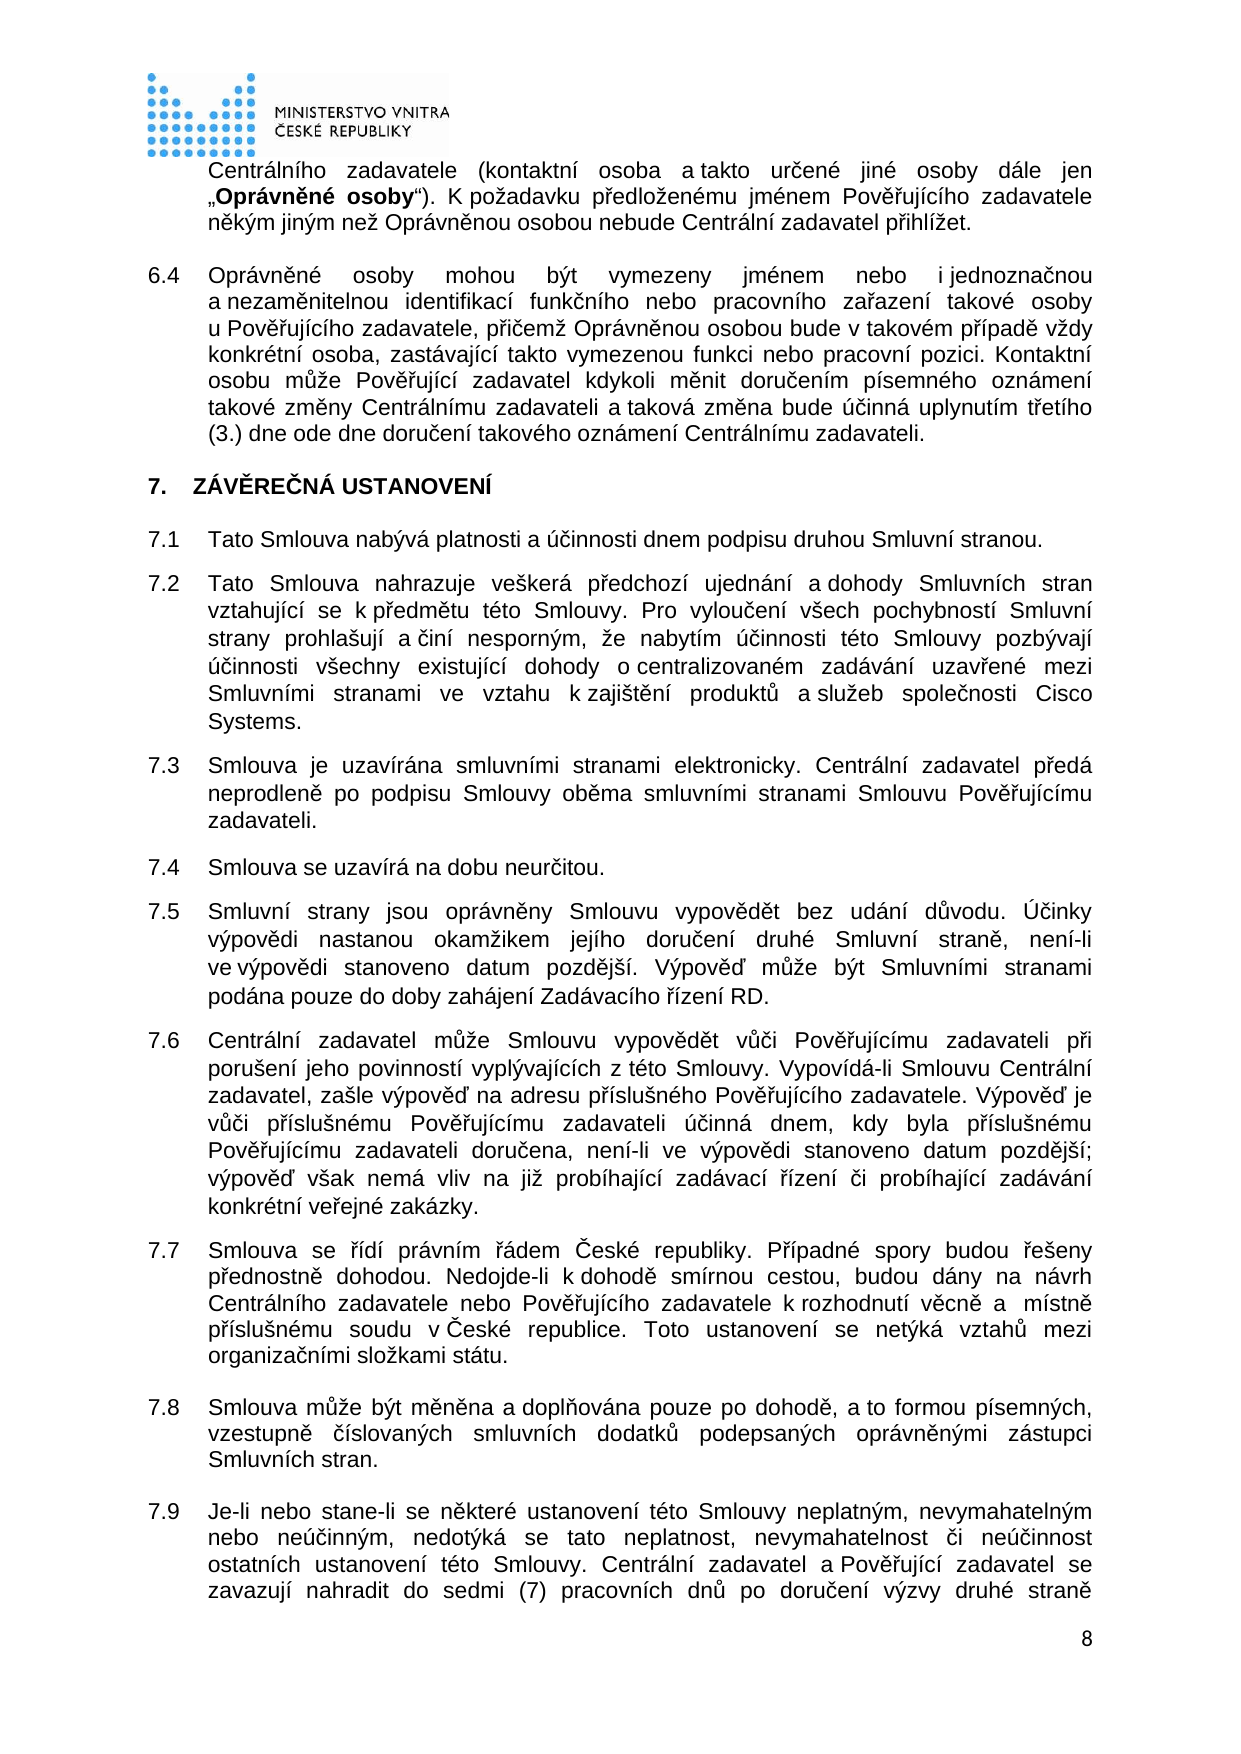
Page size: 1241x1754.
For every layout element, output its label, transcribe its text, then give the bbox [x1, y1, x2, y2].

list Tato Smlouva nabývá platnosti a účinnosti dnem podpisu druhou Smluvní stranou. [148, 526, 1093, 552]
list Centrální zadavatel může Smlouvu vypovědět vůči Pověřujícímu zadavateli při porušení jeho povinností vyplývajících z této Smlouvy. Vypovídá-li Smlouvu Centrální zadavatel, zašle výpověď na adresu příslušného Pověřujícího zadavatele. Výpověď je vůči příslušnému Pověřujícímu zadavateli účinná dnem, kdy byla příslušnému Pověřujícímu zadavateli doručena, není-li ve výpovědi stanoveno datum pozdější; výpověď však nemá vliv na již probíhající zadávací řízení či probíhající zadávání konkrétní veřejné zakázky. [148, 1027, 1093, 1219]
list Tato Smlouva nahrazuje veškerá předchozí ujednání a dohody Smluvních stran vztahující se k předmětu této Smlouvy. Pro vyloučení všech pochybností Smluvní strany prohlašují a činí nesporným, že nabytím účinnosti této Smlouvy pozbývají účinnosti všechny existující dohody o centralizovaném zadávání uzavřené mezi Smluvními stranami ve vztahu k zajištění produktů a služeb společnosti Cisco Systems. [148, 570, 1093, 734]
list Smlouva je uzavírána smluvními stranami elektronicky. Centrální zadavatel předá neprodleně po podpisu Smlouvy oběma smluvními stranami Smlouvu Pověřujícímu zadavateli. [148, 752, 1093, 834]
subtitle Oprávněné osoby mohou být vymezeny jménem nebo i jednoznačnou a nezaměnitelnou identifikací funkčního nebo pracovního zařazení takové osoby u Pověřujícího zadavatele, přičemž Oprávněnou osobou bude v takovém případě vždy konkrétní osoba, zastávající takto vymezenou funkci nebo pracovní pozici. Kontaktní osobu může Pověřující zadavatel kdykoli měnit doručením písemného oznámení takové změny Centrálnímu zadavateli a taková změna bude účinná uplynutím třetího (3.) dne ode dne doručení takového oznámení Centrálnímu zadavateli. [148, 262, 1093, 446]
list Smluvní strany jsou oprávněny Smlouvu vypovědět bez udání důvodu. Účinky výpovědi nastanou okamžikem jejího doručení druhé Smluvní straně, není-li ve výpovědi stanoveno datum pozdější. Výpověď může být Smluvními stranami podána pouze do doby zahájení Zadávacího řízení RD. [148, 898, 1093, 1009]
subtitle ZÁVĚREČNÁ USTANOVENÍ [148, 473, 1093, 499]
list Smlouva se uzavírá na dobu neurčitou. [148, 852, 1093, 880]
subtitle Smlouva může být měněna a doplňována pouze po dohodě, a to formou písemných, vzestupně číslovaných smluvních dodatků podepsaných oprávněnými zástupci Smluvních stran. [148, 1394, 1093, 1473]
subtitle Smlouva se řídí právním řádem České republiky. Případné spory budou řešeny přednostně dohodou. Nedojde-li k dohodě smírnou cestou, budou dány na návrh Centrálního zadavatele nebo Pověřujícího zadavatele k rozhodnutí věcně a místně příslušnému soudu v České republice. Toto ustanovení se netýká vztahů mezi organizačními složkami státu. [148, 1237, 1093, 1369]
picture [147, 73, 450, 157]
